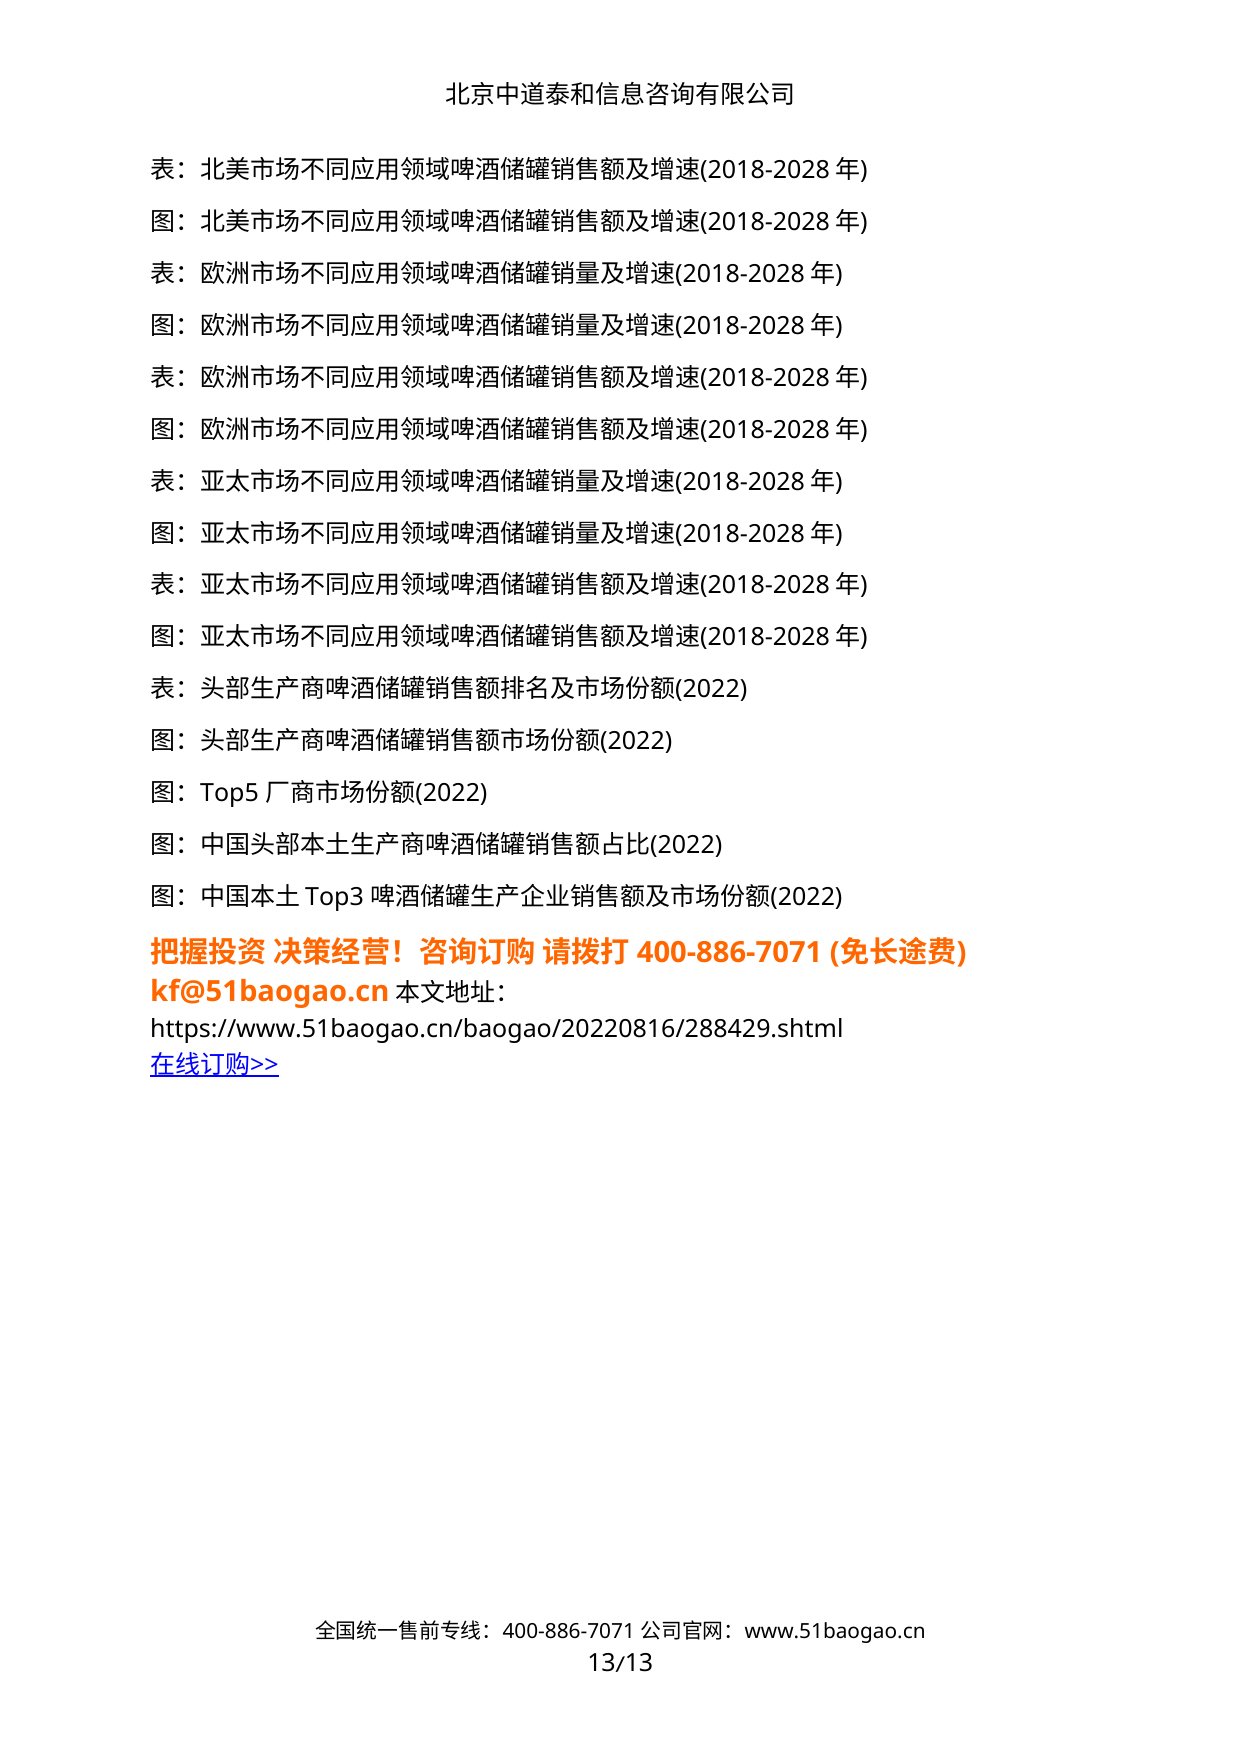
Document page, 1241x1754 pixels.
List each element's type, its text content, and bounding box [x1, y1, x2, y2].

text 表：北美市场不同应用领域啤酒储罐销售额及增速(2018-2028年) [150, 150, 1090, 186]
text 图：欧洲市场不同应用领域啤酒储罐销量及增速(2018-2028年) [150, 306, 1090, 342]
text 在线订购>> [150, 1044, 1090, 1081]
text 表：欧洲市场不同应用领域啤酒储罐销量及增速(2018-2028年) [150, 254, 1090, 290]
text 图：头部生产商啤酒储罐销售额市场份额(2022) [150, 721, 1090, 757]
text 表：亚太市场不同应用领域啤酒储罐销量及增速(2018-2028年) [150, 461, 1090, 497]
text 表：头部生产商啤酒储罐销售额排名及市场份额(2022) [150, 669, 1090, 705]
text 图：亚太市场不同应用领域啤酒储罐销售额及增速(2018-2028年) [150, 617, 1090, 653]
text 图：欧洲市场不同应用领域啤酒储罐销售额及增速(2018-2028年) [150, 409, 1090, 446]
text 表：欧洲市场不同应用领域啤酒储罐销售额及增速(2018-2028年) [150, 357, 1090, 394]
text 图：亚太市场不同应用领域啤酒储罐销量及增速(2018-2028年) [150, 513, 1090, 549]
text 表：亚太市场不同应用领域啤酒储罐销售额及增速(2018-2028年) [150, 565, 1090, 601]
text 图：Top5 厂商市场份额(2022) [150, 772, 1090, 809]
text 图：中国本土Top3 啤酒储罐生产企业销售额及市场份额(2022) [150, 876, 1090, 912]
text 图：北美市场不同应用领域啤酒储罐销售额及增速(2018-2028年) [150, 202, 1090, 238]
text 图：中国头部本土生产商啤酒储罐销售额占比(2022) [150, 824, 1090, 861]
text 把握投资 决策经营！咨询订购 请拨打 400-886-7071 (免长途费) kf@51baogao.cn本文地址：https://www.51baogao.cn/baogao/20220816/288429.shtml [150, 928, 1090, 1044]
